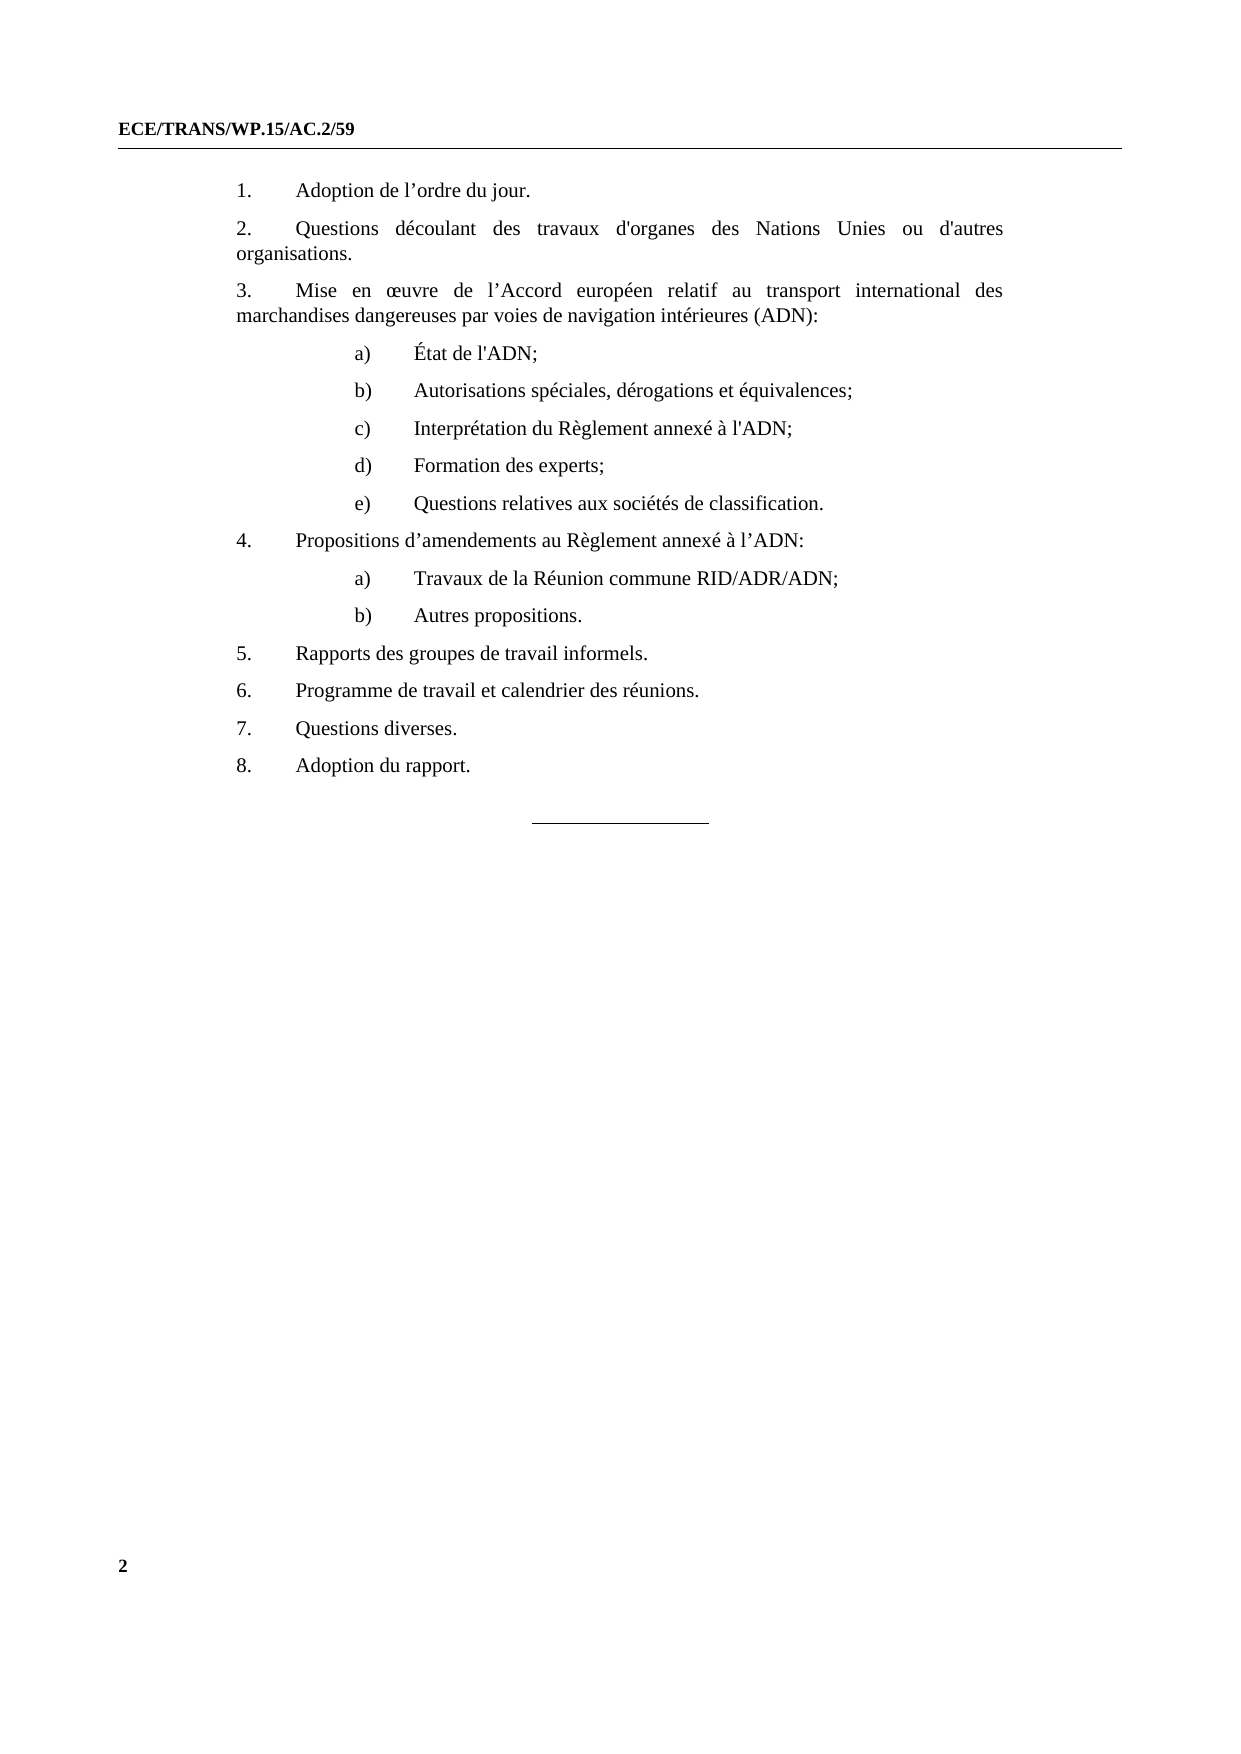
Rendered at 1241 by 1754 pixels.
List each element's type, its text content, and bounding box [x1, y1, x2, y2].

text 8. Adoption du rapport. [236, 752, 1004, 777]
text b) Autres propositions. [236, 602, 1004, 627]
text a) Travaux de la Réunion commune RID/ADR/ADN; [236, 565, 1004, 590]
text c) Interprétation du Règlement annexé à l'ADN; [236, 415, 1004, 440]
text 2. Questions découlant des travaux d'organes des Nations Unies ou d'autres organisations. [236, 215, 1004, 265]
text d) Formation des experts; [236, 452, 1004, 477]
text e) Questions relatives aux sociétés de classification. [236, 490, 1004, 515]
text 5. Rapports des groupes de travail informels. [236, 640, 1004, 665]
text 6. Programme de travail et calendrier des réunions. [236, 677, 1004, 702]
text 4. Propositions d’amendements au Règlement annexé à l’ADN: [236, 527, 1004, 552]
text 7. Questions diverses. [236, 715, 1004, 740]
text 3. Mise en œuvre de l’Accord européen relatif au transport international des marchandises dangereuses par voies de navigation intérieures (ADN): [236, 277, 1004, 327]
text a) État de l'ADN; [236, 340, 1004, 365]
text b) Autorisations spéciales, dérogations et équivalences; [236, 377, 1004, 402]
text 1. Adoption de l’ordre du jour. [236, 177, 1004, 202]
